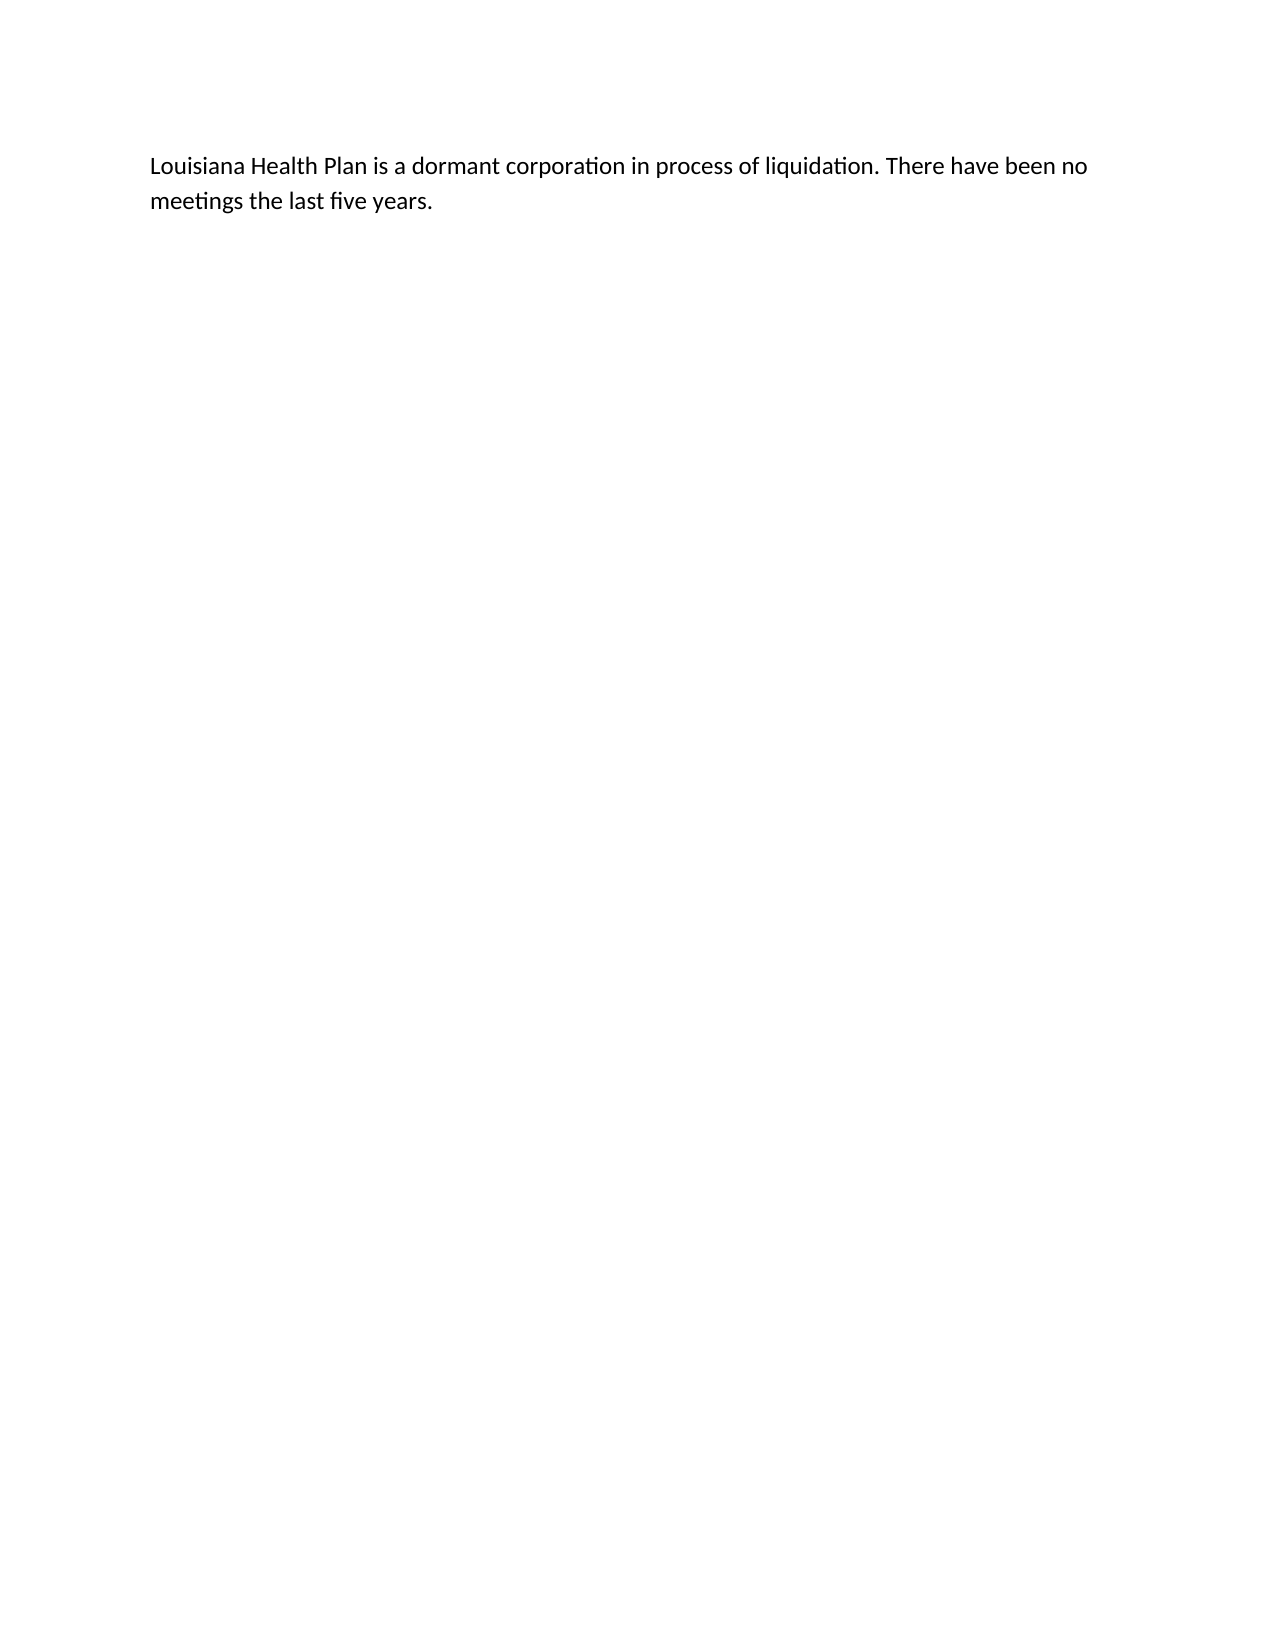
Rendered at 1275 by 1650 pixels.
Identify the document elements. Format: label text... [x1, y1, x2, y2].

text Louisiana Health Plan is a dormant corporation in process of liquidation. There have been no meetings the last five years. [150, 150, 1125, 216]
